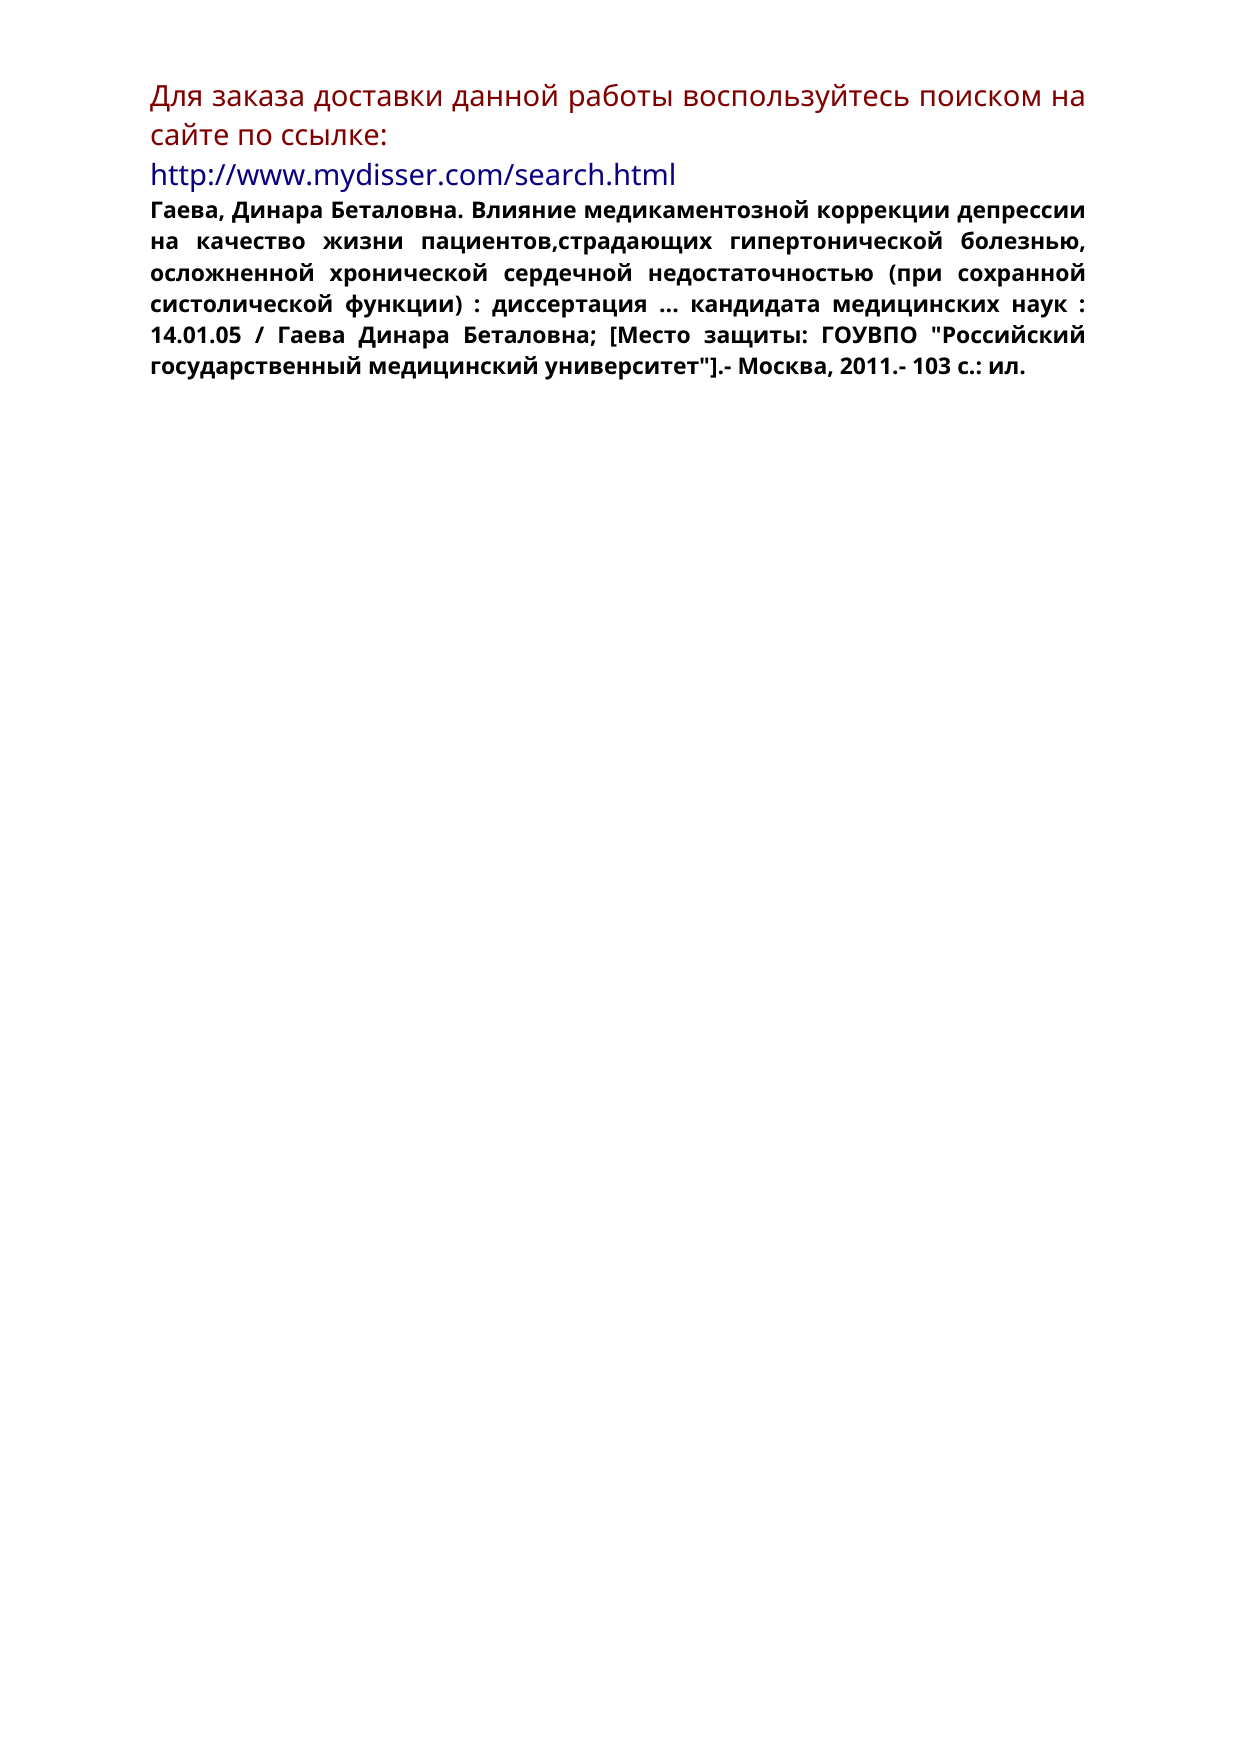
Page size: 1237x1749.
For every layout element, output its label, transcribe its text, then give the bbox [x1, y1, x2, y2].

text Гаева, Динара Беталовна. Влияние медикаментозной коррекции депрессии на качество жизни пациентов,страдающих гипертонической болезнью, осложненной хронической сердечной недостаточностью (при сохранной систолической функции) : диссертация ... кандидата медицинских наук : 14.01.05 / Гаева Динара Беталовна; [Место защиты: ГОУВПО "Российский государственный медицинский университет"].- Москва, 2011.- 103 с.: ил. [150, 194, 1086, 382]
